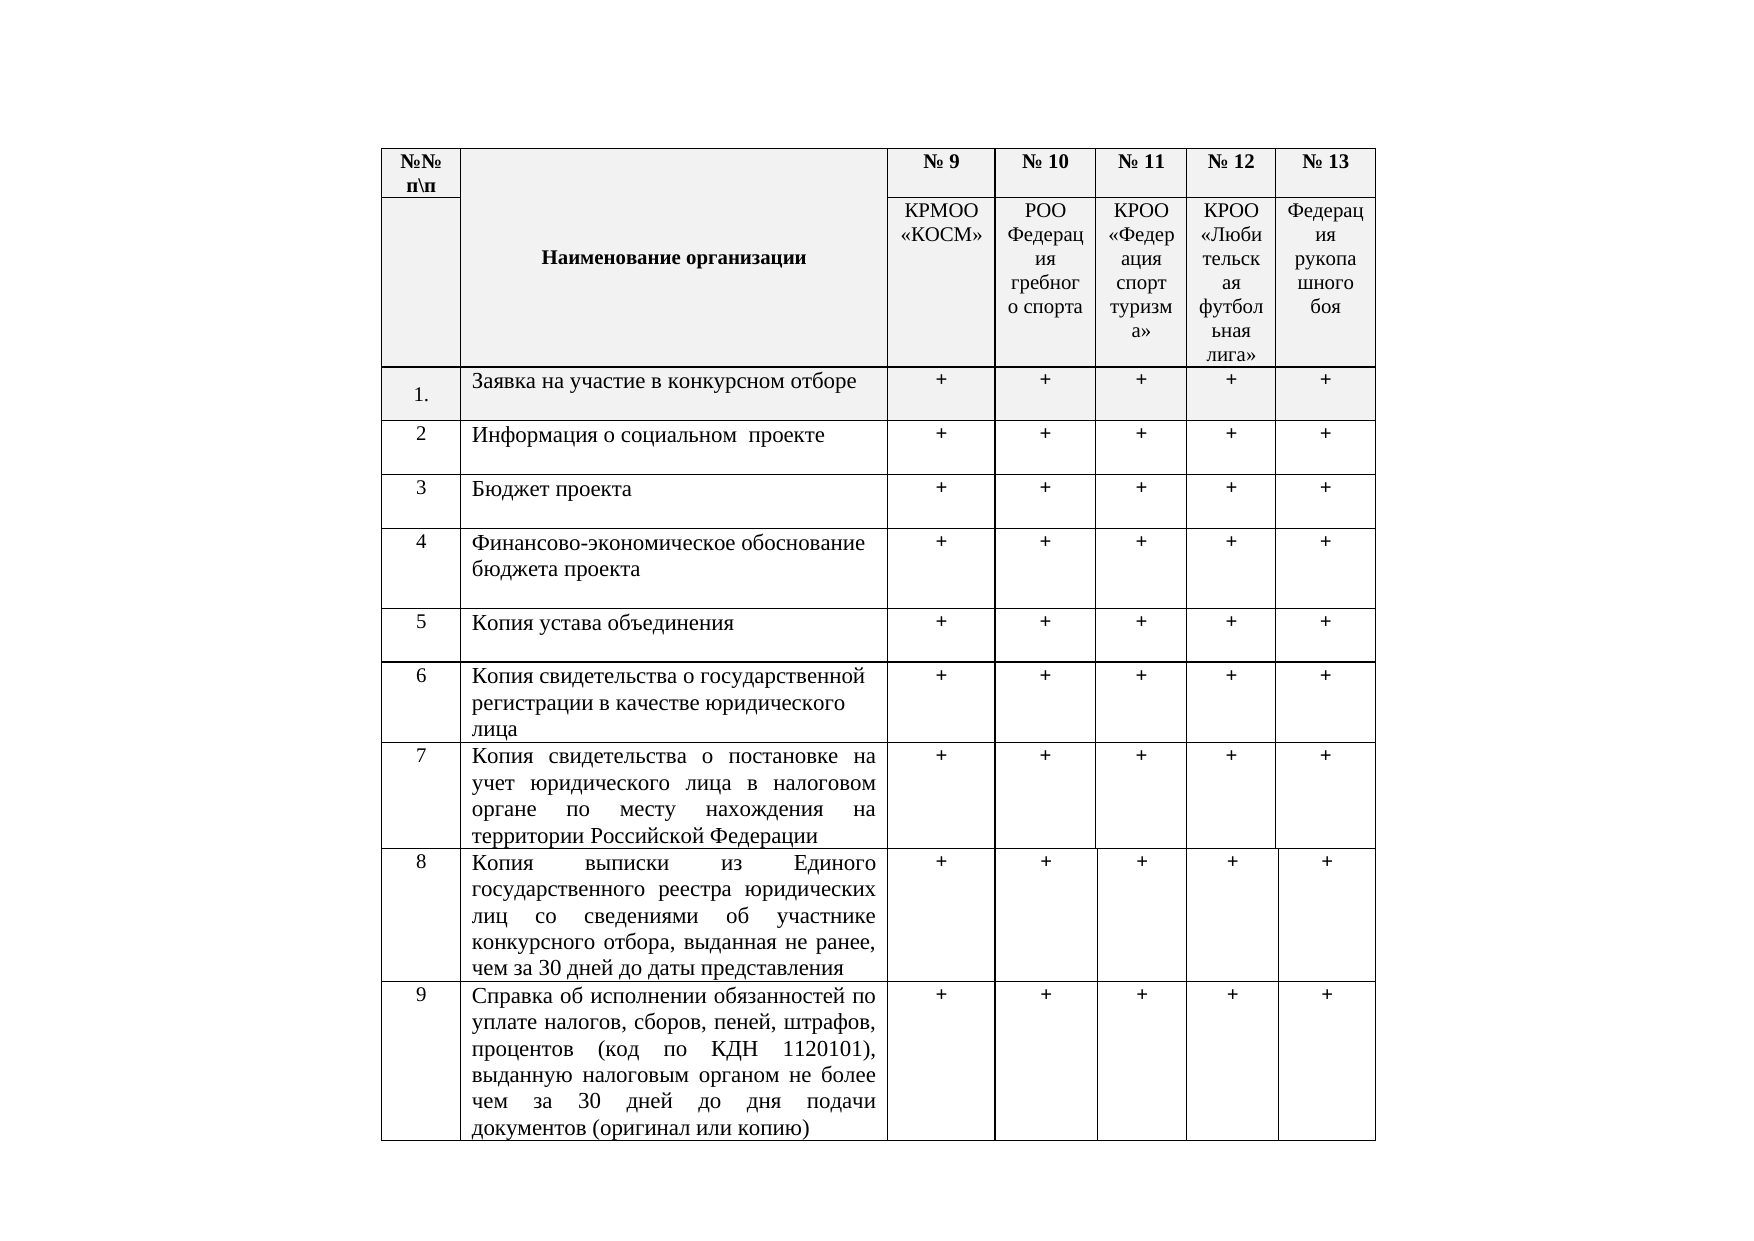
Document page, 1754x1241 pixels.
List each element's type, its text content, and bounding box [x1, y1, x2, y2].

table_cell КРОО «Любительская футбольная лига» [1187, 198, 1275, 366]
table_cell + [1187, 982, 1278, 1140]
table_cell + [1096, 743, 1186, 848]
table_header № 12 [1187, 149, 1275, 197]
table_cell + [1187, 609, 1275, 661]
table_cell + [888, 982, 994, 1140]
table_cell 2 [382, 421, 460, 474]
table_cell КРМОО «КОСМ» [888, 198, 994, 366]
table_cell + [1276, 475, 1375, 528]
table_header № 13 [1276, 149, 1375, 197]
table_cell + [1276, 368, 1375, 420]
table_cell + [996, 663, 1095, 742]
table_cell + [1276, 609, 1375, 661]
table_cell + [888, 368, 994, 420]
table_cell + [1096, 663, 1186, 742]
table_cell + [1279, 849, 1375, 981]
table_cell Копия выписки из Единого государственного реестра юридических лиц со сведениями об участнике конкурсного отбора, выданная не ранее, чем за 30 дней до даты представления [461, 849, 887, 981]
table_cell + [996, 982, 1097, 1140]
table_cell 6 [382, 663, 460, 742]
table_cell + [1187, 529, 1275, 608]
table_cell + [1187, 849, 1278, 981]
table_cell + [888, 663, 994, 742]
table_cell + [888, 475, 994, 528]
table_cell + [888, 849, 994, 981]
table_cell 7 [382, 743, 460, 848]
table_cell + [1187, 475, 1275, 528]
table_header № 9 [888, 149, 994, 197]
table_cell 1. [382, 368, 460, 420]
table_cell + [1276, 529, 1375, 608]
table_cell + [1098, 982, 1186, 1140]
table_cell Заявка на участие в конкурсном отборе [461, 368, 887, 420]
table_cell Финансово-экономическое обоснование бюджета проекта [461, 529, 887, 608]
table_cell + [1096, 421, 1186, 474]
table_cell + [1096, 609, 1186, 661]
table_cell Справка об исполнении обязанностей по уплате налогов, сборов, пеней, штрафов, процентов (код по КДН 1120101), выданную налоговым органом не более чем за 30 дней до дня подачи документов (оригинал или копию) [461, 982, 887, 1140]
table_cell 4 [382, 529, 460, 608]
table_cell Копия свидетельства о государственной регистрации в качестве юридического лица [461, 663, 887, 742]
table_header № 11 [1096, 149, 1186, 197]
table_header №№ п\п [382, 149, 460, 197]
table_cell 8 [382, 849, 460, 981]
table_cell + [996, 529, 1095, 608]
table_cell + [1276, 743, 1375, 848]
table_cell + [996, 849, 1097, 981]
table_cell + [1096, 529, 1186, 608]
table_cell + [996, 421, 1095, 474]
table_cell [382, 198, 460, 366]
table_cell Федерация рукопашного боя [1276, 198, 1375, 366]
table_cell + [888, 529, 994, 608]
table_cell + [996, 368, 1095, 420]
table_cell 5 [382, 609, 460, 661]
table_cell Копия устава объединения [461, 609, 887, 661]
table_header № 10 [996, 149, 1095, 197]
table_cell + [996, 743, 1095, 848]
table_cell 3 [382, 475, 460, 528]
table_cell Информация о социальном проекте [461, 421, 887, 474]
table_cell + [1276, 663, 1375, 742]
table_cell Бюджет проекта [461, 475, 887, 528]
table_cell + [1096, 475, 1186, 528]
table_cell 9 [382, 982, 460, 1140]
table_cell + [1096, 368, 1186, 420]
table_header Наименование организации [461, 149, 887, 366]
table_cell + [996, 609, 1095, 661]
table_cell + [1098, 849, 1186, 981]
table_cell + [1187, 421, 1275, 474]
table_cell + [888, 609, 994, 661]
table_cell + [1279, 982, 1375, 1140]
table_cell + [888, 421, 994, 474]
table_cell + [996, 475, 1095, 528]
table_cell РОО Федерация гребного спорта [996, 198, 1095, 366]
table_cell КРОО «Федерация спорт туризма» [1096, 198, 1186, 366]
table_cell + [888, 743, 994, 848]
table_cell + [1187, 368, 1275, 420]
table_cell + [1187, 663, 1275, 742]
table_cell + [1187, 743, 1275, 848]
table_cell Копия свидетельства о постановке на учет юридического лица в налоговом органе по месту нахождения на территории Российской Федерации [461, 743, 887, 848]
table_cell + [1276, 421, 1375, 474]
